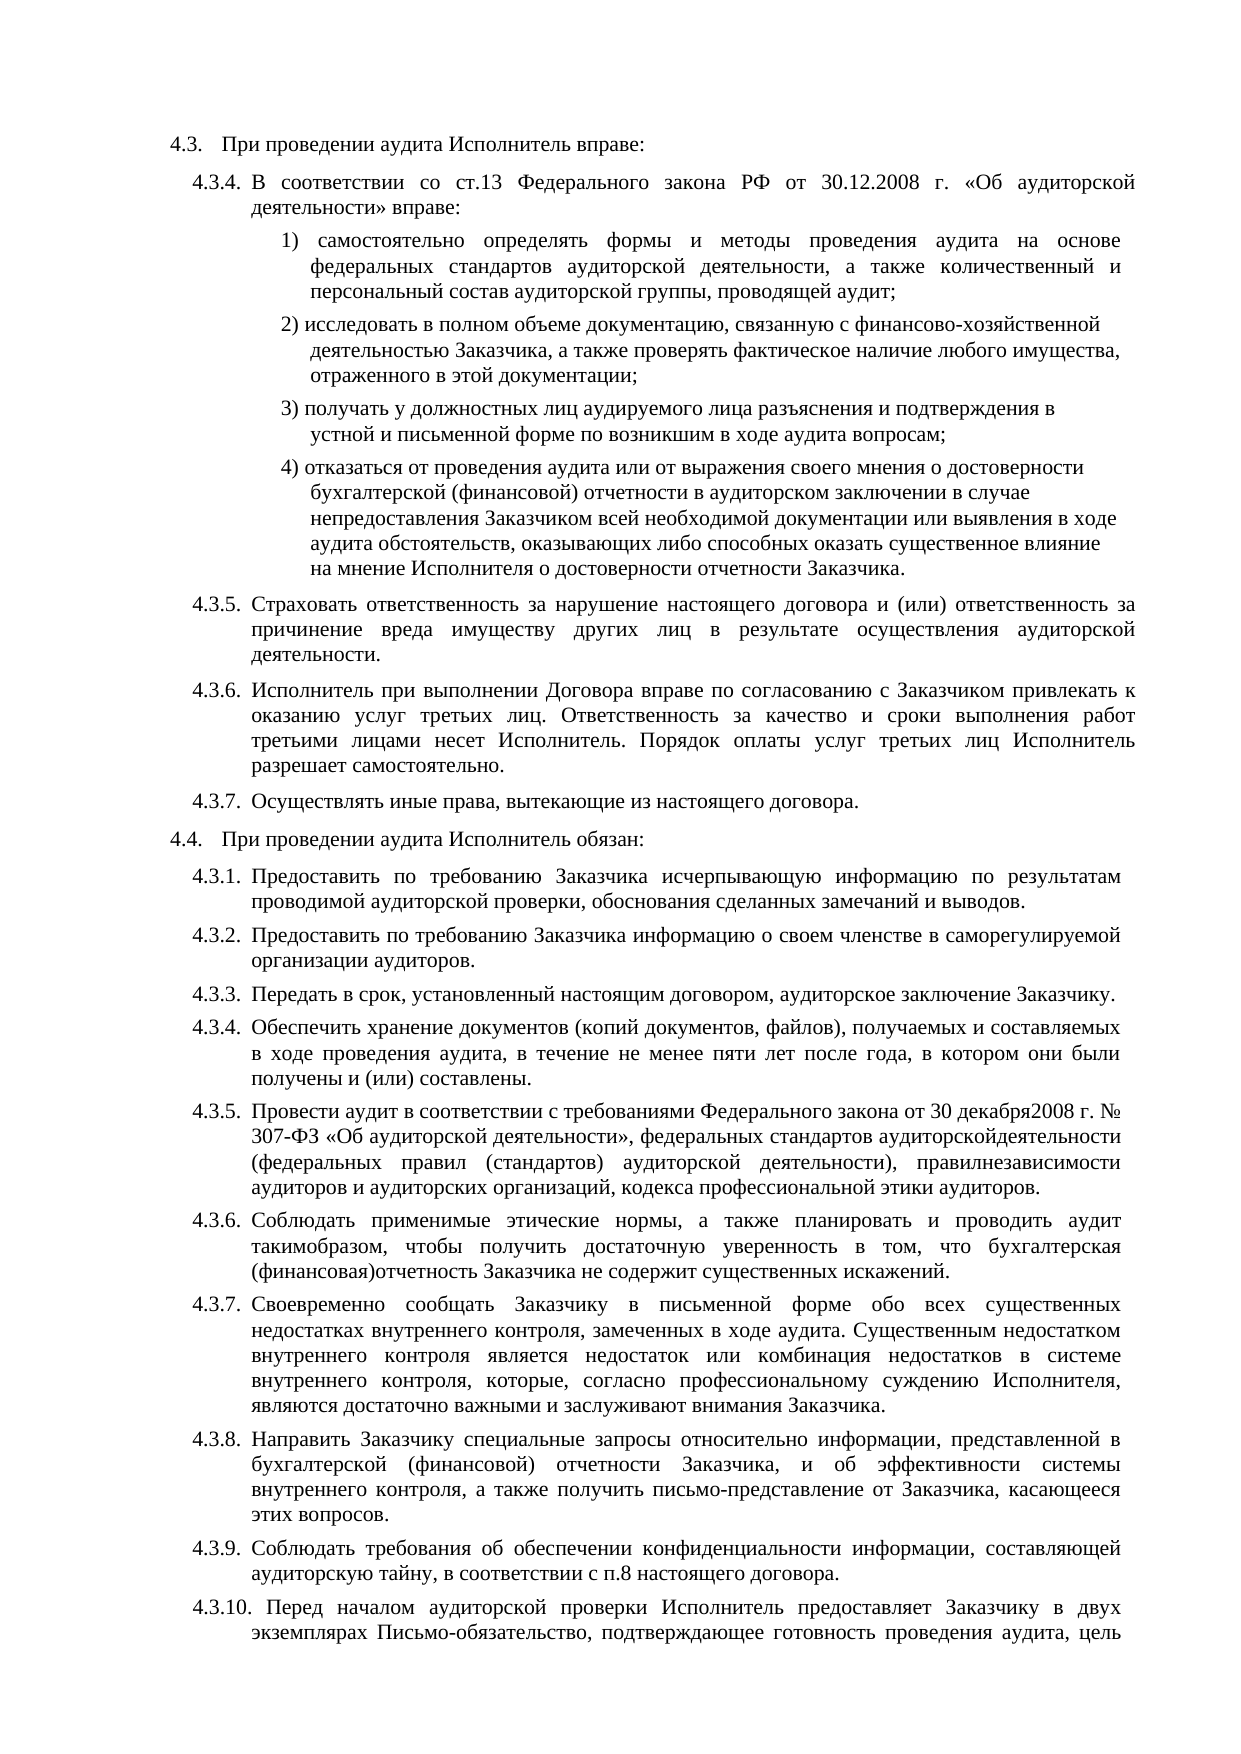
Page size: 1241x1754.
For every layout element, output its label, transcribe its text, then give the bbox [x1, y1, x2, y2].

list Предоставить по требованию Заказчика исчерпывающую информацию по результатам проводимой аудиторской проверки, обоснования сделанных замечаний и выводов. [192, 863, 1122, 914]
text 1) самостоятельно определять формы и методы проведения аудита на основе федеральных стандартов аудиторской деятельности, а также количественный и персональный состав аудиторской группы, проводящей аудит; [281, 227, 1122, 303]
list В соответствии со ст.13 Федерального закона РФ от 30.12.2008 г. «Об аудиторской деятельности» вправе: [192, 169, 1137, 219]
text 4) отказаться от проведения аудита или от выражения своего мнения о достоверности бухгалтерской (финансовой) отчетности в аудиторском заключении в случае непредоставления Заказчиком всей необходимой документации или выявления в ходе аудита обстоятельств, оказывающих либо способных оказать существенное влияние на мнение Исполнителя о достоверности отчетности Заказчика. [281, 454, 1122, 580]
text 2) исследовать в полном объеме документацию, связанную с финансово-хозяйственной деятельностью Заказчика, а также проверять фактическое наличие любого имущества, отраженного в этой документации; [281, 311, 1122, 387]
list При проведении аудита Исполнитель вправе: [170, 131, 1137, 156]
list Соблюдать применимые этические нормы, а также планировать и проводить аудит такимобразом, чтобы получить достаточную уверенность в том, что бухгалтерская (финансовая)отчетность Заказчика не содержит существенных искажений. [192, 1207, 1122, 1283]
list Направить Заказчику специальные запросы относительно информации, представленной в бухгалтерской (финансовой) отчетности Заказчика, и об эффективности системы внутреннего контроля, а также получить письмо-представление от Заказчика, касающееся этих вопросов. [192, 1426, 1122, 1527]
list Страховать ответственность за нарушение настоящего договора и (или) ответственность за причинение вреда имуществу других лиц в результате осуществления аудиторской деятельности. [192, 591, 1137, 666]
list При проведении аудита Исполнитель обязан: [170, 826, 1137, 851]
list Соблюдать требования об обеспечении конфиденциальности информации, составляющей аудиторскую тайну, в соответствии с п.8 настоящего договора. [192, 1535, 1122, 1585]
text 3) получать у должностных лиц аудируемого лица разъяснения и подтверждения в устной и письменной форме по возникшим в ходе аудита вопросам; [281, 395, 1122, 446]
list Передать в срок, установленный настоящим договором, аудиторское заключение Заказчику. [192, 981, 1122, 1006]
list Своевременно сообщать Заказчику в письменной форме обо всех существенных недостатках внутреннего контроля, замеченных в ходе аудита. Существенным недостатком внутреннего контроля является недостаток или комбинация недостатков в системе внутреннего контроля, которые, согласно профессиональному суждению Исполнителя, являются достаточно важными и заслуживают внимания Заказчика. [192, 1291, 1122, 1417]
list Исполнитель при выполнении Договора вправе по согласованию с Заказчиком привлекать к оказанию услуг третьих лиц. Ответственность за качество и сроки выполнения работ третьими лицами несет Исполнитель. Порядок оплаты услуг третьих лиц Исполнитель разрешает самостоятельно. [192, 677, 1137, 777]
list Провести аудит в соответствии с требованиями Федерального закона от 30 декабря2008 г. № 307-ФЗ «Об аудиторской деятельности», федеральных стандартов аудиторскойдеятельности (федеральных правил (стандартов) аудиторской деятельности), правилнезависимости аудиторов и аудиторских организаций, кодекса профессиональной этики аудиторов. [192, 1098, 1122, 1199]
list Обеспечить хранение документов (копий документов, файлов), получаемых и составляемых в ходе проведения аудита, в течение не менее пяти лет после года, в котором они были получены и (или) составлены. [192, 1014, 1122, 1090]
list Осуществлять иные права, вытекающие из настоящего договора. [192, 788, 1137, 813]
list Предоставить по требованию Заказчика информацию о своем членстве в саморегулируемой организации аудиторов. [192, 922, 1122, 972]
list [192, 1594, 1122, 1644]
